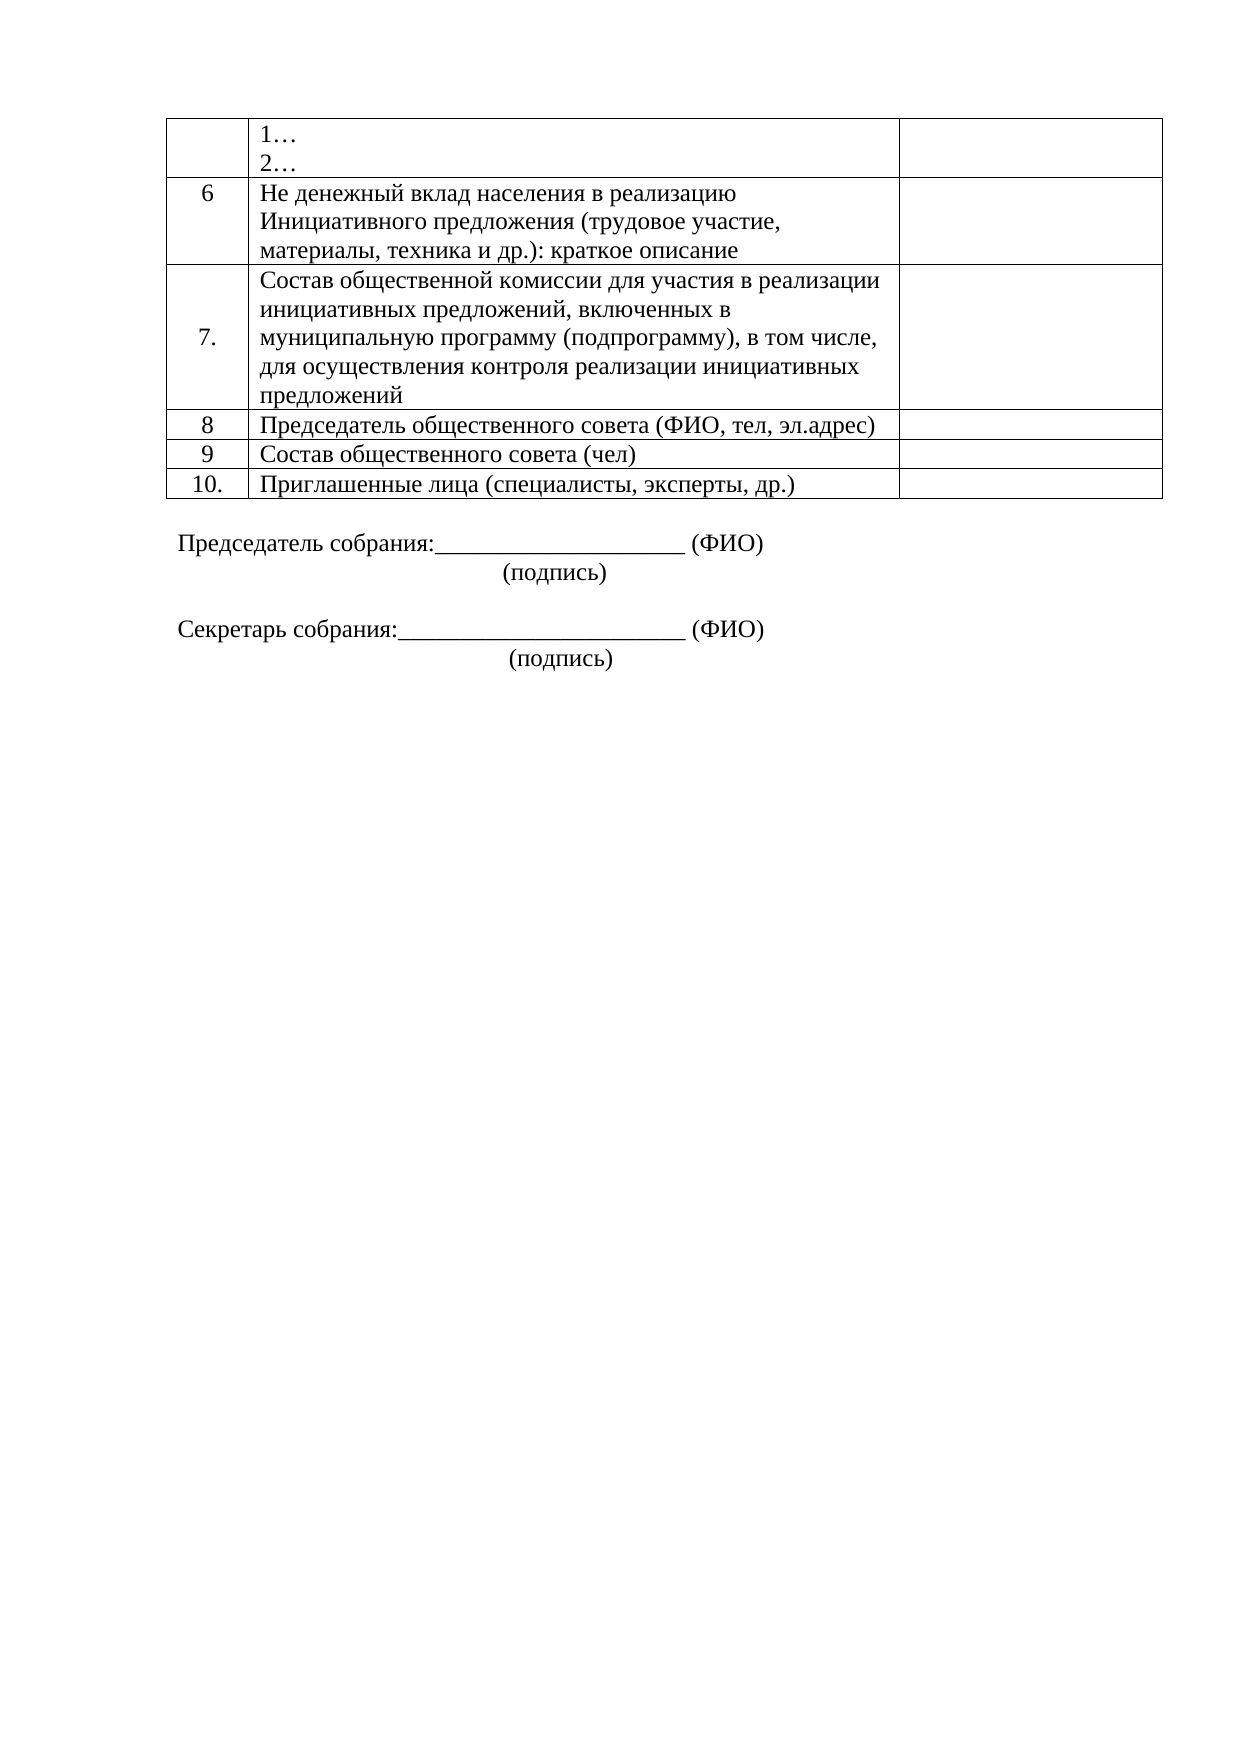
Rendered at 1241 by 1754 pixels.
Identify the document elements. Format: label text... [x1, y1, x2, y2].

table_cell Состав общественной комиссии для участия в реализации инициативных предложений, включенных в муниципальную программу (подпрограмму), в том числе, для осуществления контроля реализации инициативных предложений [249, 265, 899, 409]
text (подпись) [177, 643, 1152, 672]
table_cell [900, 410, 1162, 438]
table_cell [900, 440, 1162, 468]
table_cell [900, 265, 1162, 409]
text (подпись) [177, 557, 1152, 585]
text Секретарь собрания:_______________________ (ФИО) [177, 614, 1152, 643]
table_cell [900, 469, 1162, 498]
table_cell 6 [167, 178, 248, 264]
table_cell 9 [167, 440, 248, 468]
table_cell [900, 119, 1162, 177]
table_cell 5 [167, 119, 248, 177]
table_cell 8 [167, 410, 248, 438]
table_cell 10. [167, 469, 248, 498]
table_cell [900, 178, 1162, 264]
table_cell Приглашенные лица (специалисты, эксперты, др.) [249, 469, 899, 498]
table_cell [249, 119, 899, 177]
text Председатель собрания:____________________ (ФИО) [177, 528, 1152, 557]
table_cell Председатель общественного совета (ФИО, тел, эл.адрес) [249, 410, 899, 438]
table_cell Состав общественного совета (чел) [249, 440, 899, 468]
table_cell Не денежный вклад населения в реализацию Инициативного предложения (трудовое участие, материалы, техника и др.): краткое описание [249, 178, 899, 264]
table_cell 7. [167, 265, 248, 409]
